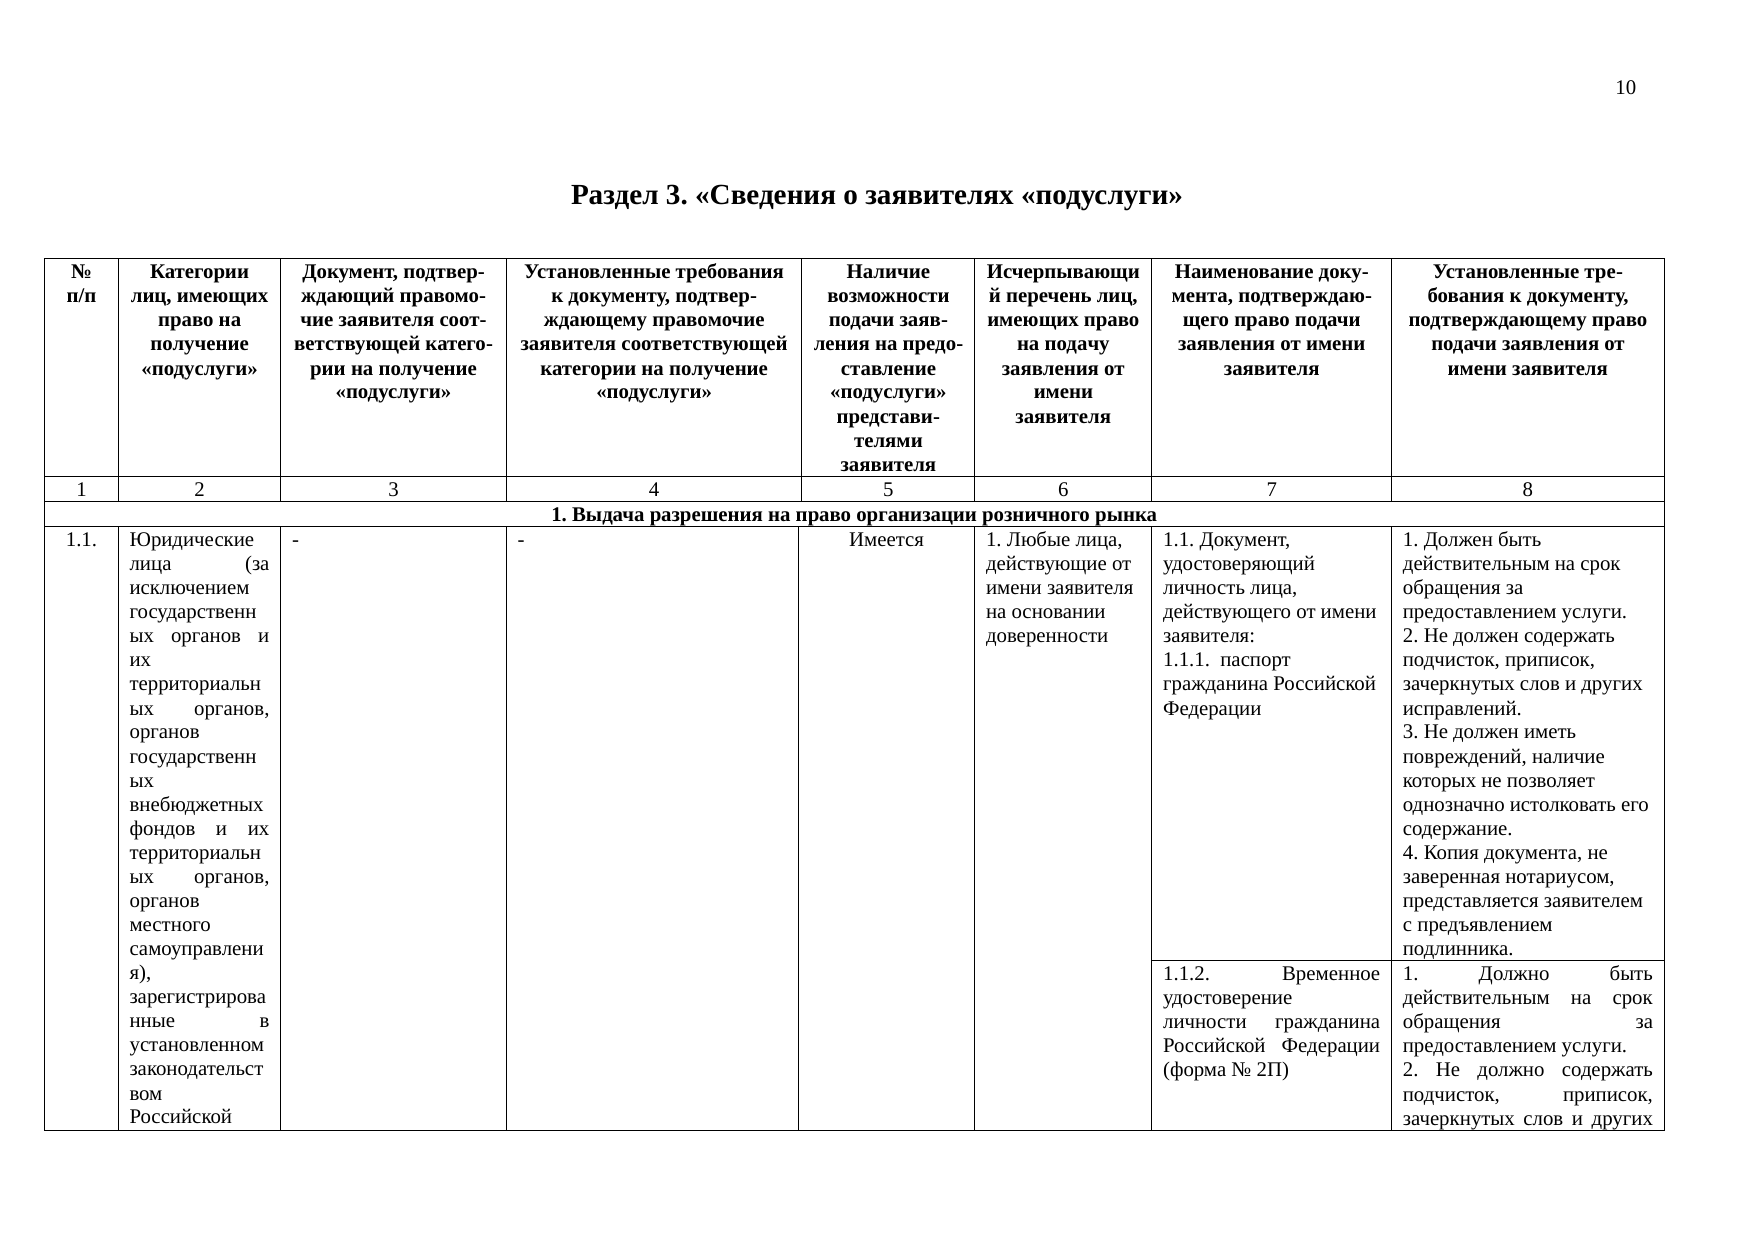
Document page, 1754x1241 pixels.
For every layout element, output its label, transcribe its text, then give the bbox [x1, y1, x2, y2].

table_cell - [281, 527, 506, 1129]
table_cell 3 [281, 477, 506, 501]
table_cell 1 [45, 477, 118, 501]
table_header Исчерпывающий перечень лиц, имеющих право на подачу заявления от имени заявителя [975, 259, 1151, 476]
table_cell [1392, 961, 1664, 1129]
table_cell 1. Любые лица, действующие от имени заявителя на основании доверенности [975, 527, 1151, 1129]
table_cell 8 [1392, 477, 1664, 501]
table_cell Юридические лица (за исключением государственных органов и их территориальных органов, органов государственных внебюджетных фондов и их территориальных органов, органов местного самоуправления), зарегистрированные в установленном законодательством Российской Федерации порядке и которым принадлежат объект или объекты недвижимости, расположенные на территории, в пределах которой предполагается организация рынка [119, 527, 280, 1129]
table_cell - [507, 527, 798, 1129]
table_cell 1. Должен быть действительным на срок обращения за предоставлением услуги. 2. Не должен содержать подчисток, приписок, зачеркнутых слов и других исправлений. 3. Не должен иметь повреждений, наличие которых не позволяет однозначно истолковать его содержание. 4. Копия документа, не заверенная нотариусом, представляется заявителем с предъявлением подлинника. [1392, 527, 1664, 960]
table_cell 5 [802, 477, 974, 501]
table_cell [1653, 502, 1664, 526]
table_cell 2 [119, 477, 280, 501]
table_cell 1.1. [45, 527, 118, 1129]
table_header Установленные требования к документу, подтверждающему правомочие заявителя соответствующей категории на получение «подуслуги» [507, 259, 801, 476]
table_cell 6 [975, 477, 1151, 501]
table_header Установленные требования к документу, подтверждающему право подачи заявления от имени заявителя [1392, 259, 1664, 476]
table_cell 4 [507, 477, 801, 501]
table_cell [1152, 961, 1391, 1129]
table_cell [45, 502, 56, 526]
table_header Категории лиц, имеющих право на получение «подуслуги» [119, 259, 280, 476]
table_cell 1.1. Документ, удостоверяющий личность лица, действующего от имени заявителя: 1.1.1. паспорт гражданина Российской Федерации [1152, 527, 1391, 960]
table_header № п/п [45, 259, 118, 476]
table_cell Имеется [799, 527, 974, 1129]
text Раздел 3. «Сведения о заявителях «подуслуги» [118, 177, 1636, 211]
table_cell 7 [1152, 477, 1391, 501]
table_header Наименование документа, подтверждающего право подачи заявления от имени заявителя [1152, 259, 1391, 476]
table_header Наличие возможности подачи заявления на предоставление «подуслуги» представителями заявителя [802, 259, 974, 476]
table_header Документ, подтверждающий правомочие заявителя соответствующей категории на получение «подуслуги» [281, 259, 506, 476]
